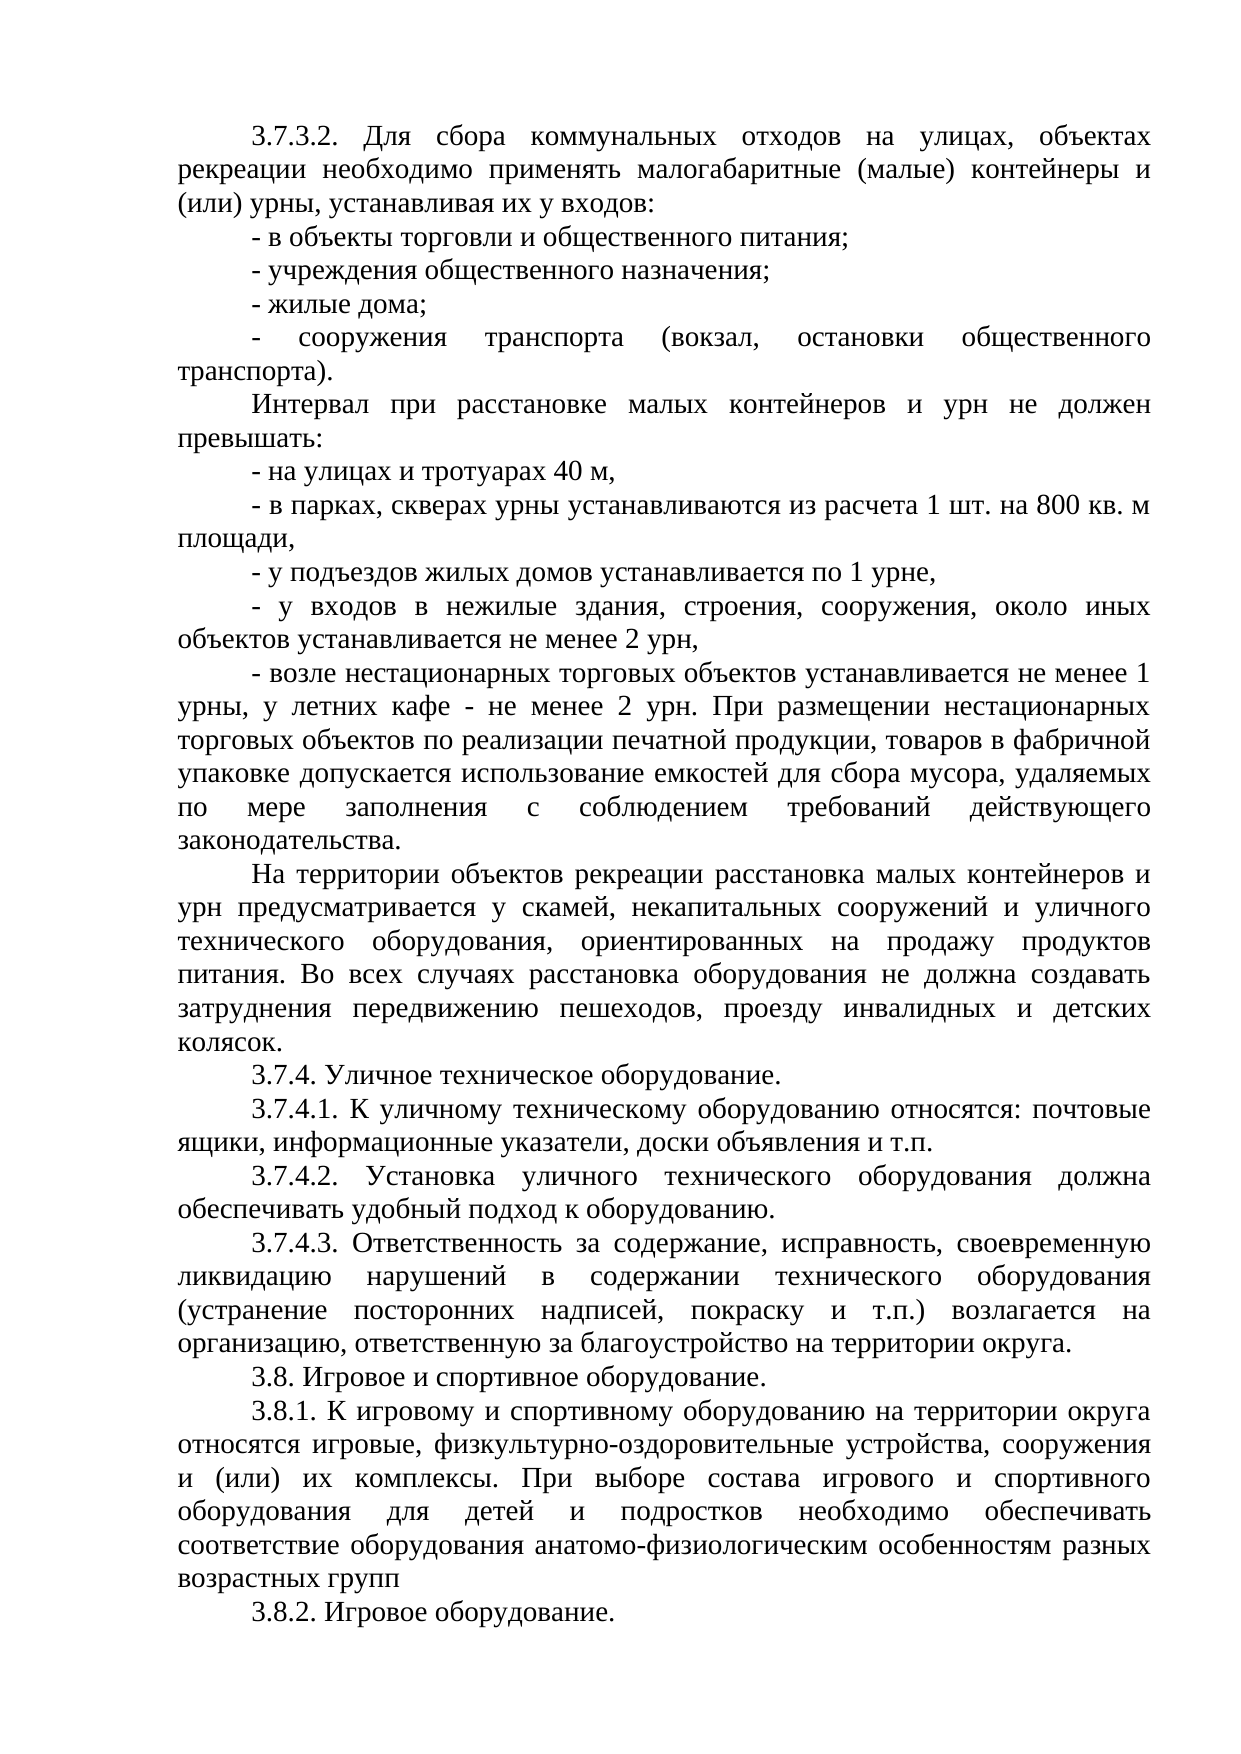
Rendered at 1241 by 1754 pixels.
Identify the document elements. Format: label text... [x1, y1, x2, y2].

text - в объекты торговли и общественного питания; [177, 219, 1152, 252]
text 3.8.2. Игровое оборудование. [177, 1594, 1152, 1627]
text - у подъездов жилых домов устанавливается по 1 урне, [177, 554, 1152, 588]
text - в парках, скверах урны устанавливаются из расчета 1 шт. на 800 кв. м площади, [177, 487, 1152, 554]
text - возле нестационарных торговых объектов устанавливается не менее 1 урны, у летних кафе - не менее 2 урн. При размещении нестационарных торговых объектов по реализации печатной продукции, товаров в фабричной упаковке допускается использование емкостей для сбора мусора, удаляемых по мере заполнения с соблюдением требований действующего законодательства. [177, 655, 1152, 856]
text 3.7.4.2. Установка уличного технического оборудования должна обеспечивать удобный подход к оборудованию. [177, 1158, 1152, 1225]
text 3.8. Игровое и спортивное оборудование. [177, 1359, 1152, 1393]
text 3.7.3.2. Для сбора коммунальных отходов на улицах, объектах рекреации необходимо применять малогабаритные (малые) контейнеры и (или) урны, устанавливая их у входов: [177, 118, 1152, 219]
text Интервал при расстановке малых контейнеров и урн не должен превышать: [177, 386, 1152, 453]
text - у входов в нежилые здания, строения, сооружения, около иных объектов устанавливается не менее 2 урн, [177, 588, 1152, 655]
text 3.7.4. Уличное техническое оборудование. [177, 1057, 1152, 1091]
text На территории объектов рекреации расстановка малых контейнеров и урн предусматривается у скамей, некапитальных сооружений и уличного технического оборудования, ориентированных на продажу продуктов питания. Во всех случаях расстановка оборудования не должна создавать затруднения передвижению пешеходов, проезду инвалидных и детских колясок. [177, 856, 1152, 1057]
text - сооружения транспорта (вокзал, остановки общественного транспорта). [177, 319, 1152, 386]
text - учреждения общественного назначения; [177, 252, 1152, 286]
text 3.7.4.1. К уличному техническому оборудованию относятся: почтовые ящики, информационные указатели, доски объявления и т.п. [177, 1091, 1152, 1158]
text 3.8.1. К игровому и спортивному оборудованию на территории округа относятся игровые, физкультурно-оздоровительные устройства, сооружения и (или) их комплексы. При выборе состава игрового и спортивного оборудования для детей и подростков необходимо обеспечивать соответствие оборудования анатомо-физиологическим особенностям разных возрастных групп [177, 1393, 1152, 1594]
text 3.7.4.3. Ответственность за содержание, исправность, своевременную ликвидацию нарушений в содержании технического оборудования (устранение посторонних надписей, покраску и т.п.) возлагается на организацию, ответственную за благоустройство на территории округа. [177, 1225, 1152, 1359]
text - на улицах и тротуарах 40 м, [177, 453, 1152, 487]
text - жилые дома; [177, 286, 1152, 319]
